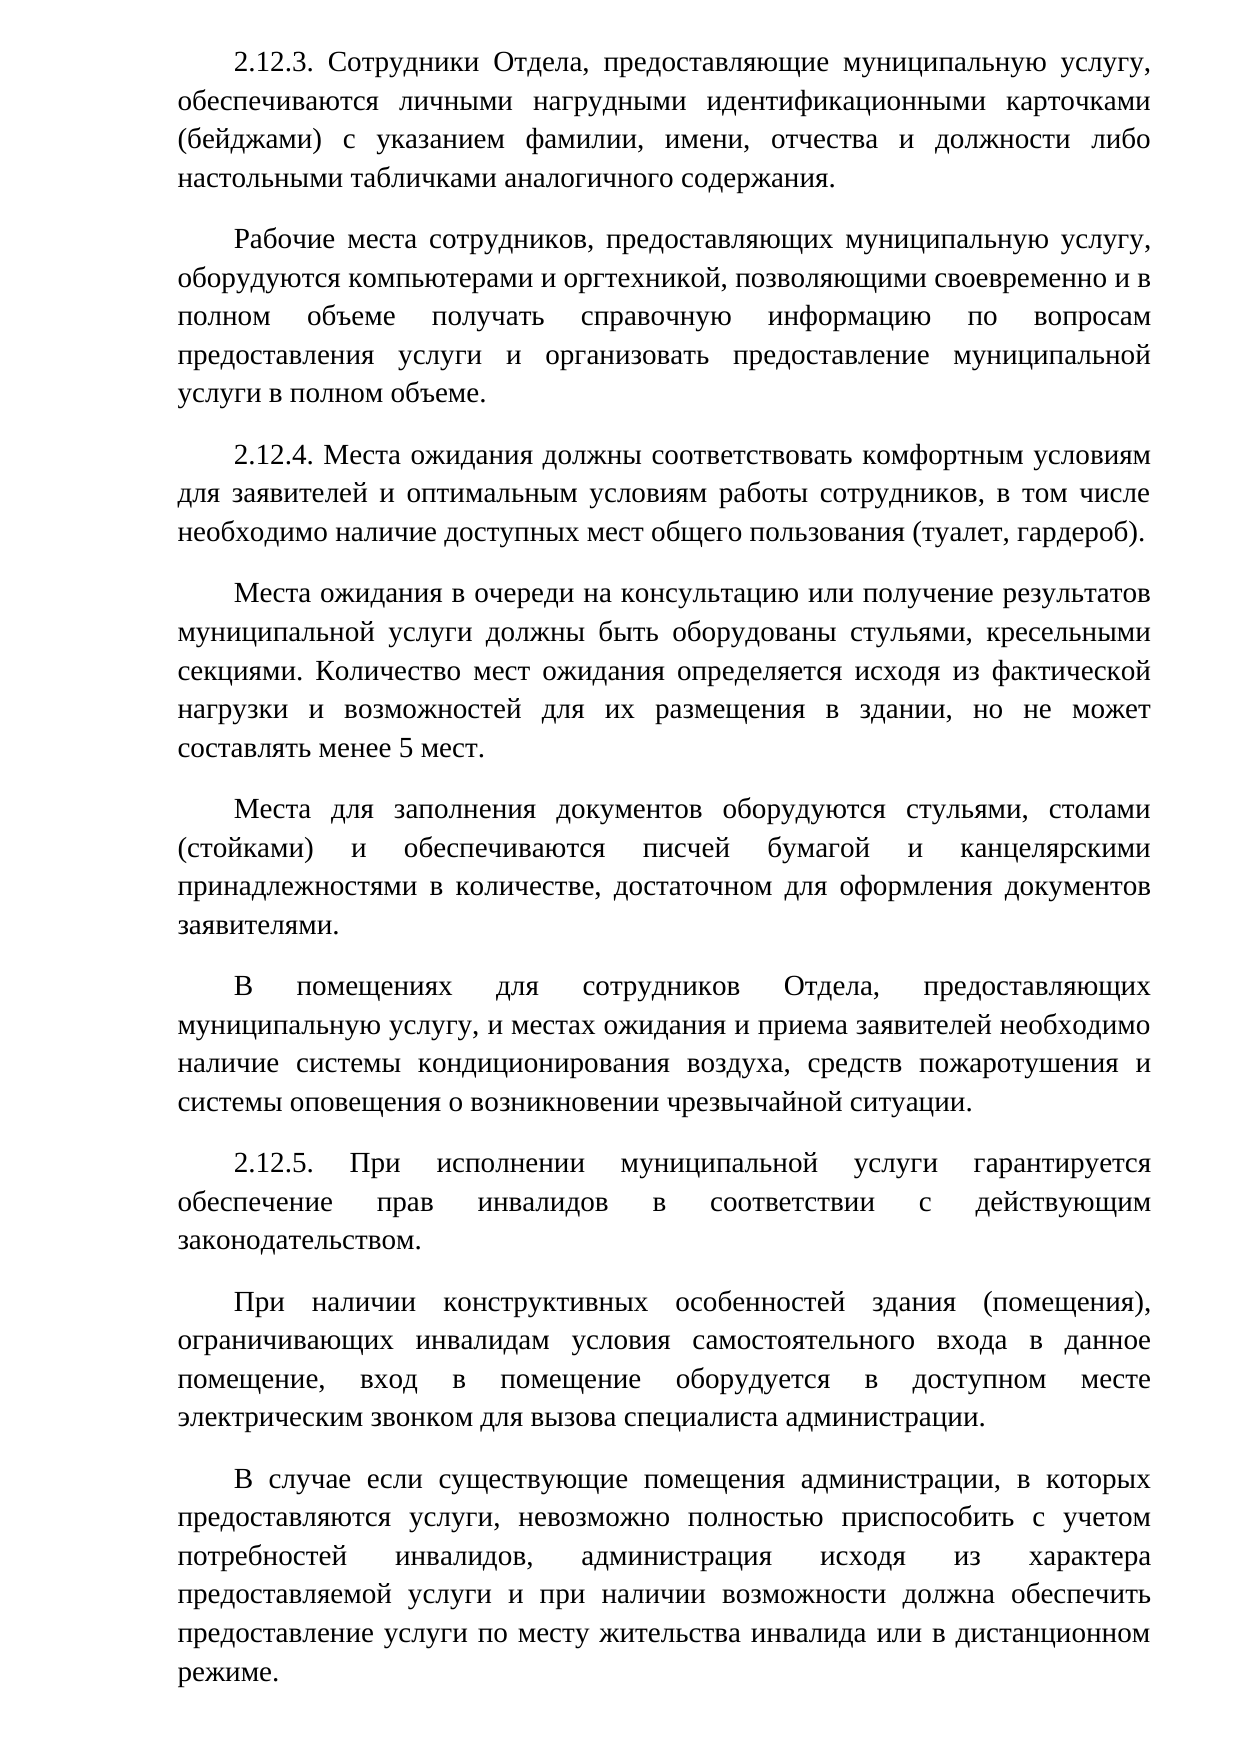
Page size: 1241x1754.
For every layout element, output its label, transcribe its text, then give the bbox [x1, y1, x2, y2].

text При наличии конструктивных особенностей здания (помещения), ограничивающих инвалидам условия самостоятельного входа в данное помещение, вход в помещение оборудуется в доступном месте электрическим звонком для вызова специалиста администрации. [177, 1284, 1152, 1433]
text В случае если существующие помещения администрации, в которых предоставляются услуги, невозможно полностью приспособить с учетом потребностей инвалидов, администрация исходя из характера предоставляемой услуги и при наличии возможности должна обеспечить предоставление услуги по месту жительства инвалида или в дистанционном режиме. [177, 1461, 1152, 1687]
text Места ожидания в очереди на консультацию или получение результатов муниципальной услуги должны быть оборудованы стульями, кресельными секциями. Количество мест ожидания определяется исходя из фактической нагрузки и возможностей для их размещения в здании, но не может составлять менее 5 мест. [177, 576, 1152, 763]
text 2.12.5. При исполнении муниципальной услуги гарантируется обеспечение прав инвалидов в соответствии с действующим законодательством. [177, 1145, 1152, 1256]
text 2.12.4. Места ожидания должны соответствовать комфортным условиям для заявителей и оптимальным условиям работы сотрудников, в том числе необходимо наличие доступных мест общего пользования (туалет, гардероб). [177, 437, 1152, 548]
text 2.12.3. Сотрудники Отдела, предоставляющие муниципальную услугу, обеспечиваются личными нагрудными идентификационными карточками (бейджами) с указанием фамилии, имени, отчества и должности либо настольными табличками аналогичного содержания. [177, 44, 1152, 193]
text Места для заполнения документов оборудуются стульями, столами (стойками) и обеспечиваются писчей бумагой и канцелярскими принадлежностями в количестве, достаточном для оформления документов заявителями. [177, 791, 1152, 940]
text В помещениях для сотрудников Отдела, предоставляющих муниципальную услугу, и местах ожидания и приема заявителей необходимо наличие системы кондиционирования воздуха, средств пожаротушения и системы оповещения о возникновении чрезвычайной ситуации. [177, 968, 1152, 1117]
text Рабочие места сотрудников, предоставляющих муниципальную услугу, оборудуются компьютерами и оргтехникой, позволяющими своевременно и в полном объеме получать справочную информацию по вопросам предоставления услуги и организовать предоставление муниципальной услуги в полном объеме. [177, 221, 1152, 409]
